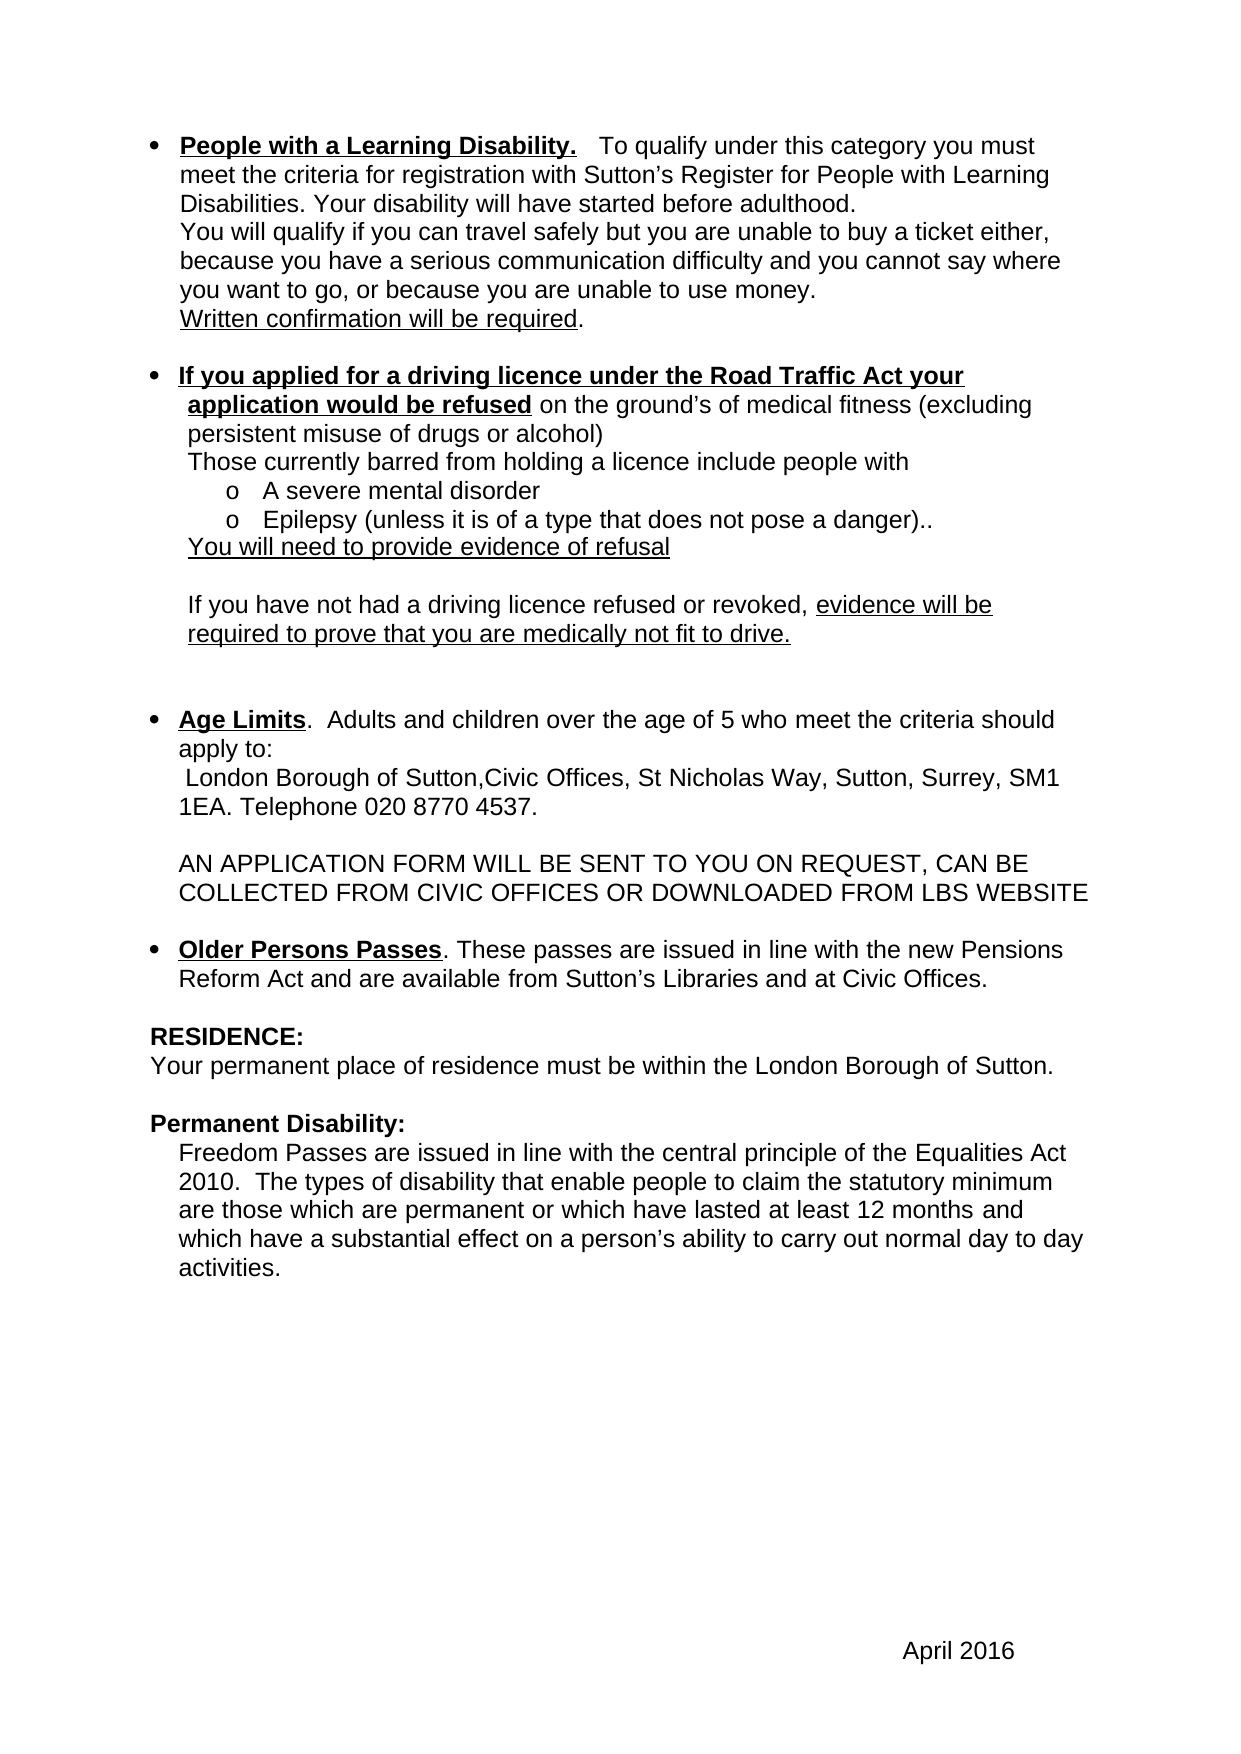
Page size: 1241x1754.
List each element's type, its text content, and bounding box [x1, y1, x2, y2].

text Freedom Passes are issued in line with the central principle of the Equalities Act 2010. The types of disability that enable people to claim the statutory minimum are those which are permanent or which have lasted at least 12 months and which have a substantial effect on a person’s ability to carry out normal day to day activities. [178, 1138, 1086, 1282]
list Age Limits. Adults and children over the age of 5 who meet the criteria should apply to: [150, 705, 1057, 763]
text RESIDENCE: [150, 1022, 1113, 1051]
list People with a Learning Disability. To qualify under this category you must meet the criteria for registration with Sutton’s Register for People with Learning Disabilities. Your disability will have started before adulthood. [150, 131, 1053, 217]
text Written confirmation will be required. [179, 303, 1113, 332]
list Epilepsy (unless it is of a type that does not pose a danger).. You will need to provide evidence of refusal [187, 506, 935, 561]
text London Borough of Sutton,Civic Offices, St Nicholas Way, Sutton, Surrey, SM1 1EA. Telephone 020 8770 4537. [178, 763, 1081, 820]
text You will qualify if you can travel safely but you are unable to buy a ticket either, because you have a serious communication difficulty and you cannot say where you want to go, or because you are unable to use money. [179, 217, 1100, 303]
text Your permanent place of residence must be within the London Borough of Sutton. [150, 1051, 1113, 1079]
text AN APPLICATION FORM WILL BE SENT TO YOU ON REQUEST, CAN BE COLLECTED FROM CIVIC OFFICES OR DOWNLOADED FROM LBS WEBSITE [178, 849, 1090, 906]
list A severe mental disorder [225, 476, 1113, 506]
list Older Persons Passes. These passes are issued in line with the new Pensions Reform Act and are available from Sutton’s Libraries and at Civic Offices. [150, 935, 1073, 993]
list If you applied for a driving licence under the Road Traffic Act your application would be refused on the ground’s of medical fitness (excluding persistent misuse of drugs or alcohol) [150, 361, 1049, 447]
text Permanent Disability: [150, 1109, 1113, 1138]
text Those currently barred from holding a licence include people with [187, 447, 1113, 476]
text If you have not had a driving licence refused or revoked, evidence will be required to prove that you are medically not fit to drive. [187, 590, 1081, 648]
